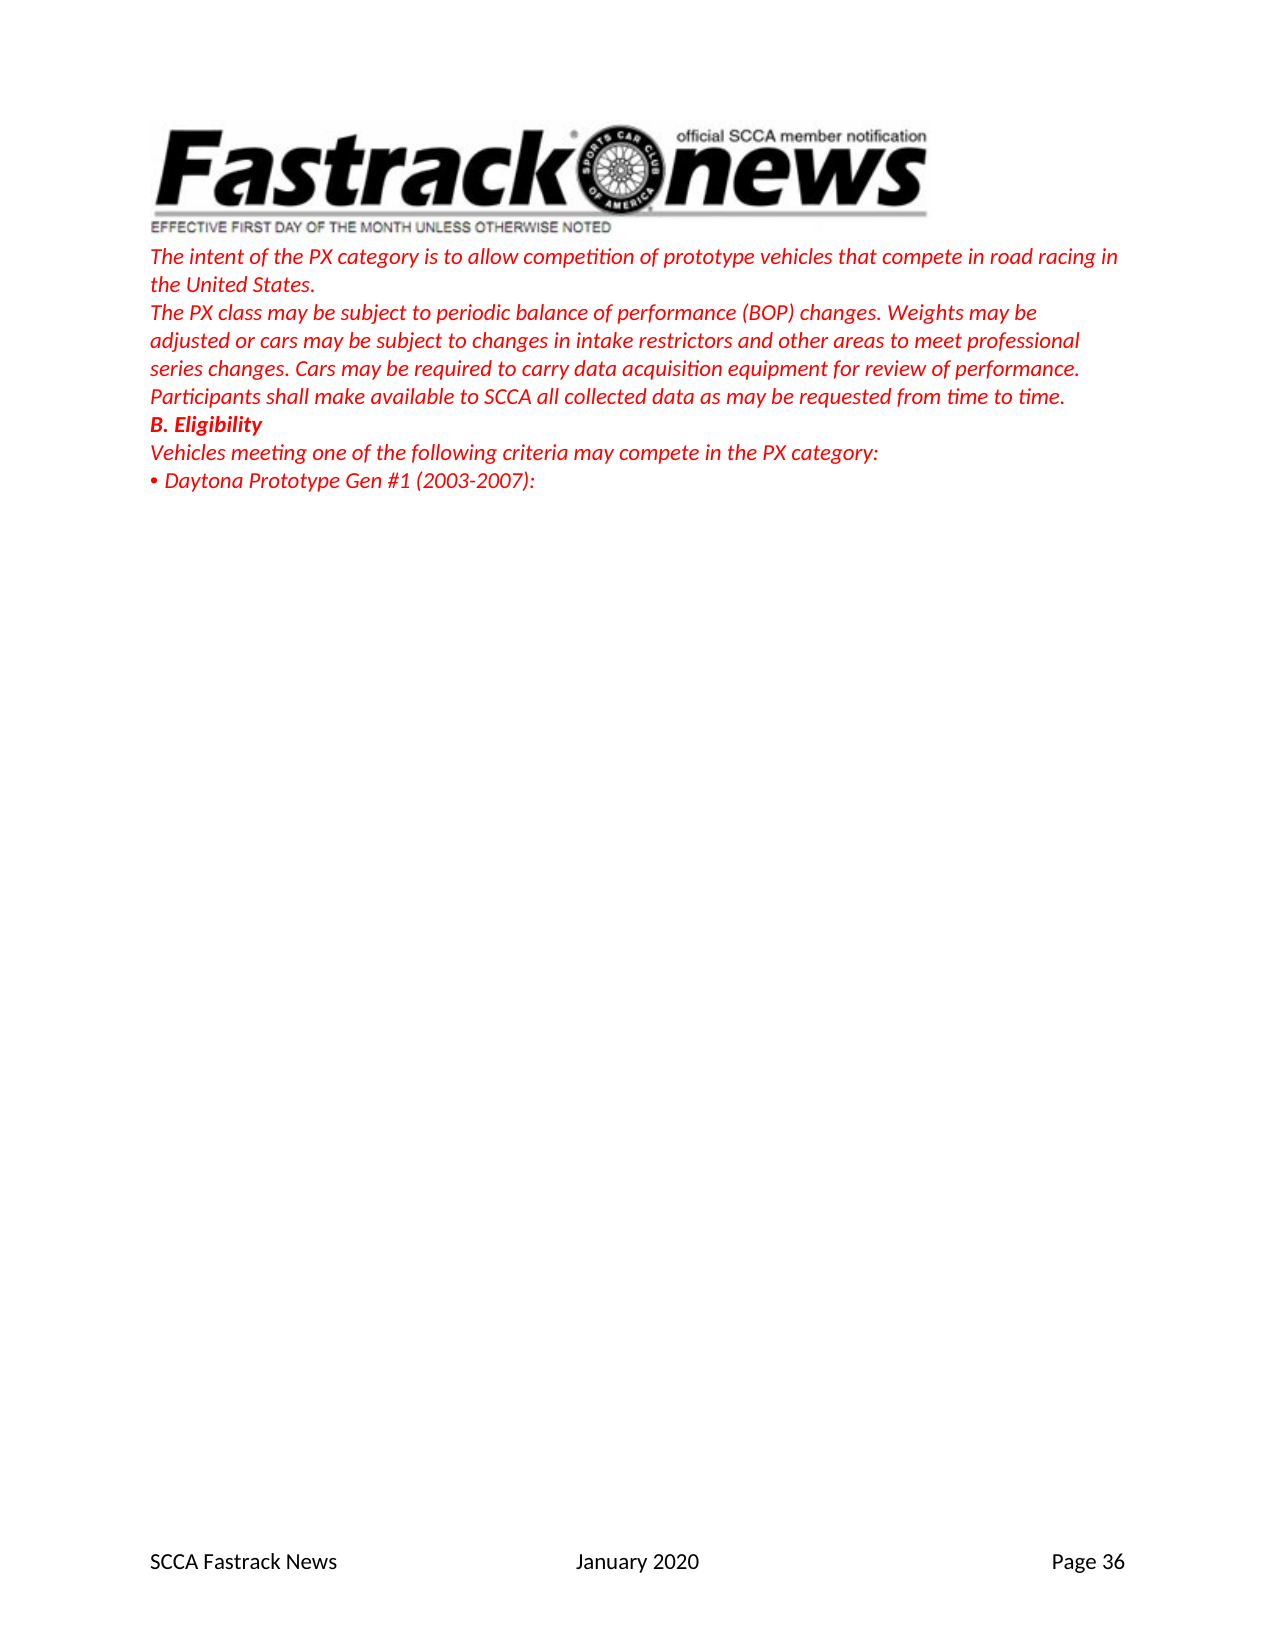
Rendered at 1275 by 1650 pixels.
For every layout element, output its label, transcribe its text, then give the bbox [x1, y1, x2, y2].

text The PX class may be subject to periodic balance of performance (BOP) changes. Weights may be adjusted or cars may be subject to changes in intake restrictors and other areas to meet professional series changes. Cars may be required to carry data acquisition equipment for review of performance. Participants shall make available to SCCA all collected data as may be requested from time to time. [150, 298, 1125, 410]
text The intent of the PX category is to allow competition of prototype vehicles that compete in road racing in the United States. [150, 242, 1125, 298]
text Vehicles meeting one of the following criteria may compete in the PX category: [150, 438, 1125, 466]
picture [150, 120, 932, 242]
text B. Eligibility [150, 410, 1125, 438]
text • Daytona Prototype Gen #1 (2003-2007): [150, 466, 1125, 494]
